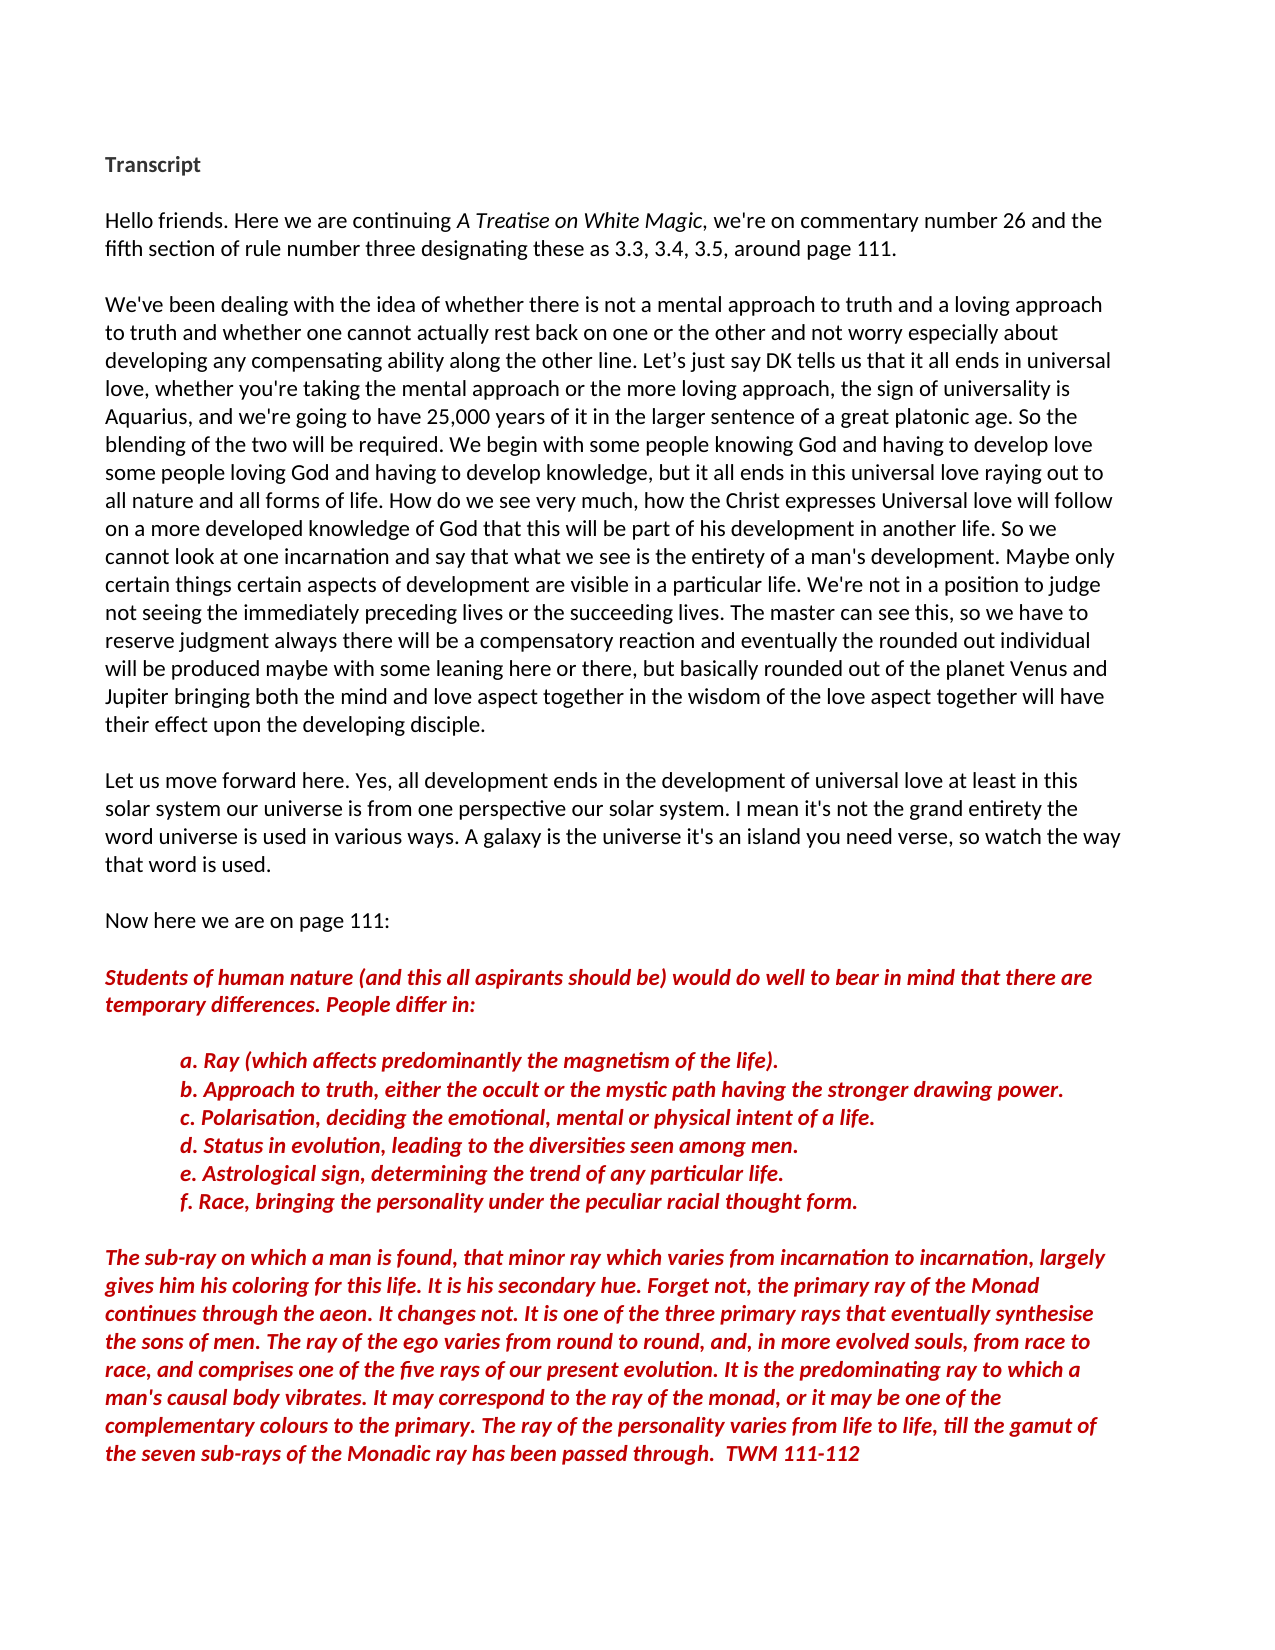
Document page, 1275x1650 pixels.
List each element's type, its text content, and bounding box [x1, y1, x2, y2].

text Hello friends. Here we are continuing A Treatise on White Magic, we're on commentary number 26 and the fifth section of rule number three designating these as 3.3, 3.4, 3.5, around page 111. [105, 206, 1125, 262]
text We've been dealing with the idea of whether there is not a mental approach to truth and a loving approach to truth and whether one cannot actually rest back on one or the other and not worry especially about developing any compensating ability along the other line. Let’s just say DK tells us that it all ends in universal love, whether you're taking the mental approach or the more loving approach, the sign of universality is Aquarius, and we're going to have 25,000 years of it in the larger sentence of a great platonic age. So the blending of the two will be required. We begin with some people knowing God and having to develop love some people loving God and having to develop knowledge, but it all ends in this universal love raying out to all nature and all forms of life. How do we see very much, how the Christ expresses Universal love will follow on a more developed knowledge of God that this will be part of his development in another life. So we cannot look at one incarnation and say that what we see is the entirety of a man's development. Maybe only certain things certain aspects of development are visible in a particular life. We're not in a position to judge not seeing the immediately preceding lives or the succeeding lives. The master can see this, so we have to reserve judgment always there will be a compensatory reaction and eventually the rounded out individual will be produced maybe with some leaning here or there, but basically rounded out of the planet Venus and Jupiter bringing both the mind and love aspect together in the wisdom of the love aspect together will have their effect upon the developing disciple. [105, 290, 1125, 738]
text c. Polarisation, deciding the emotional, mental or physical intent of a life. [180, 1103, 1125, 1131]
text e. Astrological sign, determining the trend of any particular life. [180, 1159, 1125, 1187]
text a. Ray (which affects predominantly the magnetism of the life). [180, 1047, 1125, 1075]
text The sub-ray on which a man is found, that minor ray which varies from incarnation to incarnation, largely gives him his coloring for this life. It is his secondary hue. Forget not, the primary ray of the Monad continues through the aeon. It changes not. It is one of the three primary rays that eventually synthesise the sons of men. The ray of the ego varies from round to round, and, in more evolved souls, from race to race, and comprises one of the five rays of our present evolution. It is the predominating ray to which a man's causal body vibrates. It may correspond to the ray of the monad, or it may be one of the complementary colours to the primary. The ray of the personality varies from life to life, till the gamut of the seven sub-rays of the Monadic ray has been passed through. TWM 111-112 [105, 1243, 1125, 1467]
text b. Approach to truth, either the occult or the mystic path having the stronger drawing power. [180, 1075, 1125, 1103]
text f. Race, bringing the personality under the peculiar racial thought form. [180, 1187, 1125, 1215]
text d. Status in evolution, leading to the diversities seen among men. [180, 1131, 1125, 1159]
text A Treatise on White Magic Video Commentary 26 60 MB .mp3 file Audio of A Treatise on White Magic Video Commentary 26 by Michael D. Robbins. Transcript [105, 150, 1125, 178]
text Students of human nature (and this all aspirants should be) would do well to bear in mind that there are temporary differences. People differ in: [105, 963, 1125, 1019]
text Now here we are on page 111: [105, 907, 1125, 934]
text Let us move forward here. Yes, all development ends in the development of universal love at least in this solar system our universe is from one perspective our solar system. I mean it's not the grand entirety the word universe is used in various ways. A galaxy is the universe it's an island you need verse, so watch the way that word is used. [105, 766, 1125, 878]
